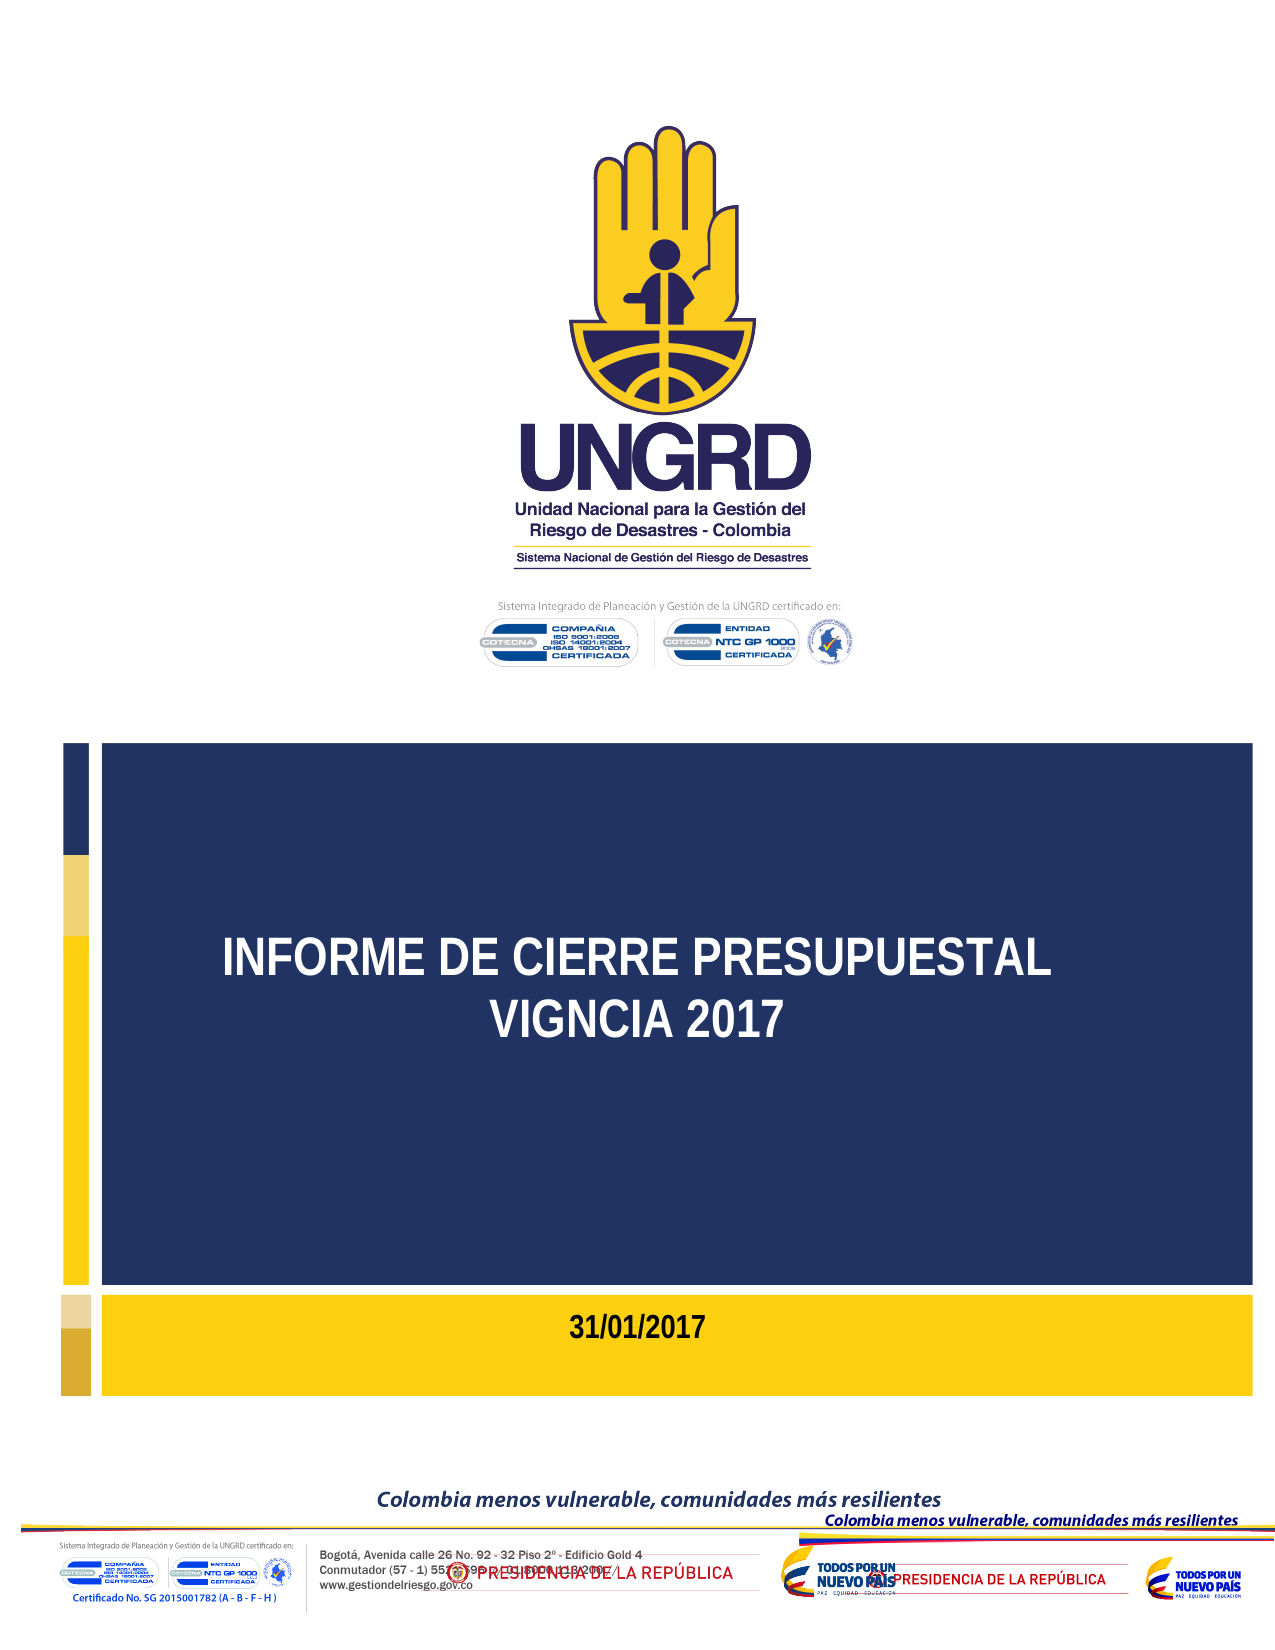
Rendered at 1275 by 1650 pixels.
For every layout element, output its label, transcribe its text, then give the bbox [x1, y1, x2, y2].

picture [0, 0, 1275, 1649]
text 31/01/2017 [177, 1308, 1098, 1346]
text INFORME DE CIERRE PRESUPUESTAL VIGNCIA 2017 [177, 925, 1098, 1049]
